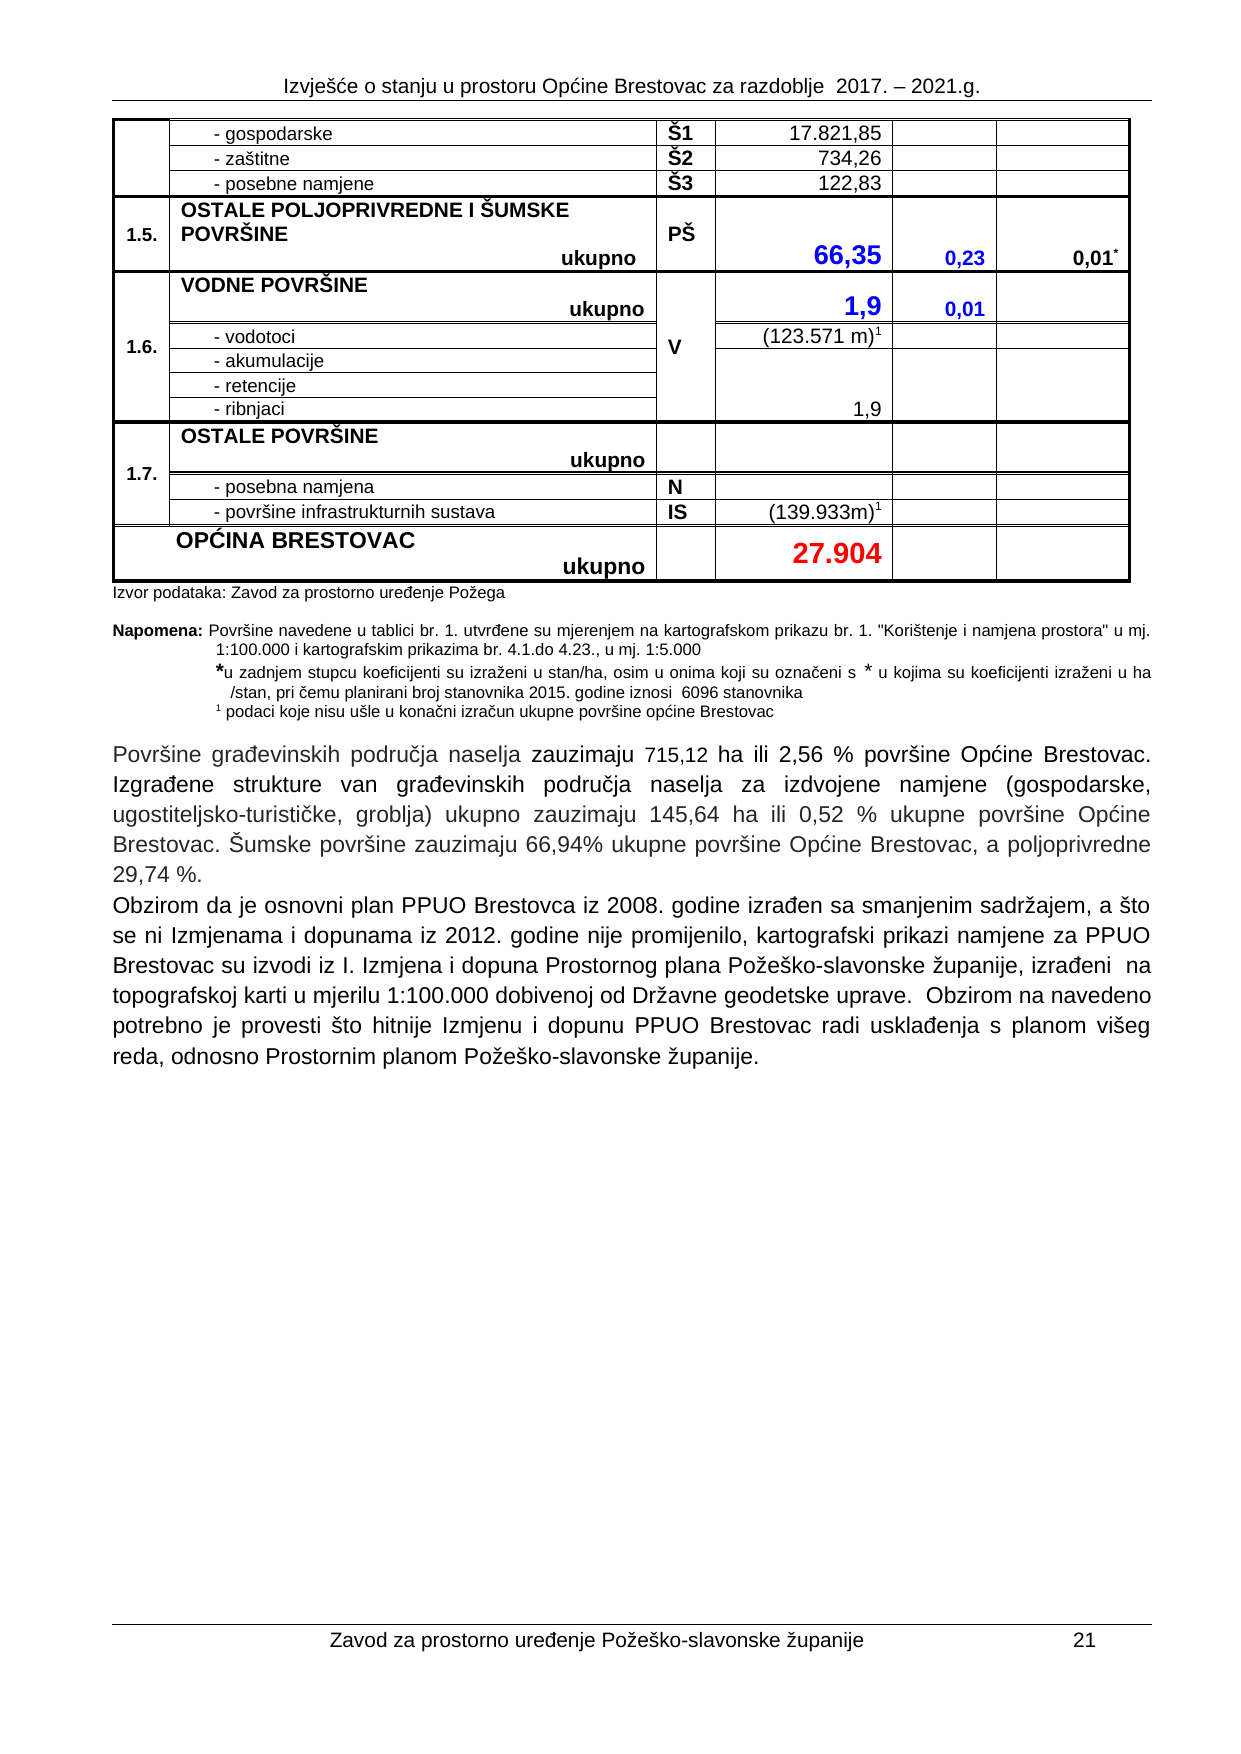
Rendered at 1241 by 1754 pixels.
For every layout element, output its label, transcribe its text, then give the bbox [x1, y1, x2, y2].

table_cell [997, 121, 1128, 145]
text Obzirom da je osnovni plan PPUO Brestovca iz 2008. godine izrađen sa smanjenim sadržajem, a što se ni Izmjenama i dopunama iz 2012. godine nije promijenilo, kartografski prikazi namjene za PPUO Brestovac su izvodi iz I. Izmjena i dopuna Prostornog plana Požeško-slavonske županije, izrađeni na topografskoj karti u mjerilu 1:100.000 dobivenoj od Državne geodetske uprave. Obzirom na navedeno potrebno je provesti što hitnije Izmjenu i dopunu PPUO Brestovac radi usklađenja s planom višeg reda, odnosno Prostornim planom Požeško-slavonske županije. [112, 892, 1152, 1069]
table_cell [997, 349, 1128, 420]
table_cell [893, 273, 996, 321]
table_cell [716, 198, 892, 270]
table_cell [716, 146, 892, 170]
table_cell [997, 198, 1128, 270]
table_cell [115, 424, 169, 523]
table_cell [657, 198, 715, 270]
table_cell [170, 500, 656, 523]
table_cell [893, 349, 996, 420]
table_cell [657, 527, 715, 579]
text Izvor podataka: Zavod za prostorno uređenje Požega [112, 582, 1152, 602]
text Površine građevinskih područja naselja zauzimaju 715,12 ha ili 2,56 % površine Općine Brestovac. Izgrađene strukture van građevinskih područja naselja za izdvojene namjene (gospodarske, ugostiteljsko-turističke, groblja) ukupno zauzimaju 145,64 ha ili 0,52 % ukupne površine Općine Brestovac. Šumske površine zauzimaju 66,94% ukupne površine Općine Brestovac, a poljoprivredne 29,74 %. [112, 741, 1152, 888]
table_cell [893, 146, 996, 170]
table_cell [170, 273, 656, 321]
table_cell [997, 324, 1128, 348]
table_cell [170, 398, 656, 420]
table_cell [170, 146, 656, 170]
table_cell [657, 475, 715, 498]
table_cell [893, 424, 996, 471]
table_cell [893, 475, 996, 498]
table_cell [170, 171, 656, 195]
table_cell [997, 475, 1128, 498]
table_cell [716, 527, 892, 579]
text Napomena: Površine navedene u tablici br. 1. utvrđene su mjerenjem na kartografskom prikazu br. 1. "Korištenje i namjena prostora" u mj. 1:100.000 i kartografskim prikazima br. 4.1.do 4.23., u mj. 1:5.000 [112, 621, 1152, 659]
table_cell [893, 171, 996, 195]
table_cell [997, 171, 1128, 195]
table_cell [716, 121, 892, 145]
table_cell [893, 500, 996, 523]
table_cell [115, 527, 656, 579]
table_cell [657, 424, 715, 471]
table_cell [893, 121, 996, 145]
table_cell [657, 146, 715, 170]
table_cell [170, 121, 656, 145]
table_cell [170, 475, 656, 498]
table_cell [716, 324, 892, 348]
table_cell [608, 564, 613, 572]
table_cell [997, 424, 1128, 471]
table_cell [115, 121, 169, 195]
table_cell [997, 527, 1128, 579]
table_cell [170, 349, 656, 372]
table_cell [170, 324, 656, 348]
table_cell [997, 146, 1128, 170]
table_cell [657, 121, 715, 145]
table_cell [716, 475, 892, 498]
text *u zadnjem stupcu koeficijenti su izraženi u stan/ha, osim u onima koji su označeni s * u kojima su koeficijenti izraženi u ha /stan, pri čemu planirani broj stanovnika 2015. godine iznosi 6096 stanovnika [216, 659, 1152, 702]
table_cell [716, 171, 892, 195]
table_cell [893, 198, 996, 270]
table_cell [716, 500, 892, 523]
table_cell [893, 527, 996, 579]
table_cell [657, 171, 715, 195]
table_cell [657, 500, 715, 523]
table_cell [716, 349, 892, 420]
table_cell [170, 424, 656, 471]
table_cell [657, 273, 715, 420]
text 1 podaci koje nisu ušle u konačni izračun ukupne površine općine Brestovac [112, 702, 1152, 721]
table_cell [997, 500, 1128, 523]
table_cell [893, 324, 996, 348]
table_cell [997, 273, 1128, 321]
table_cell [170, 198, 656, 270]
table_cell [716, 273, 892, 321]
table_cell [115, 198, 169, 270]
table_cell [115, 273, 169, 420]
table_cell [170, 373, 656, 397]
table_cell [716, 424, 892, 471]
